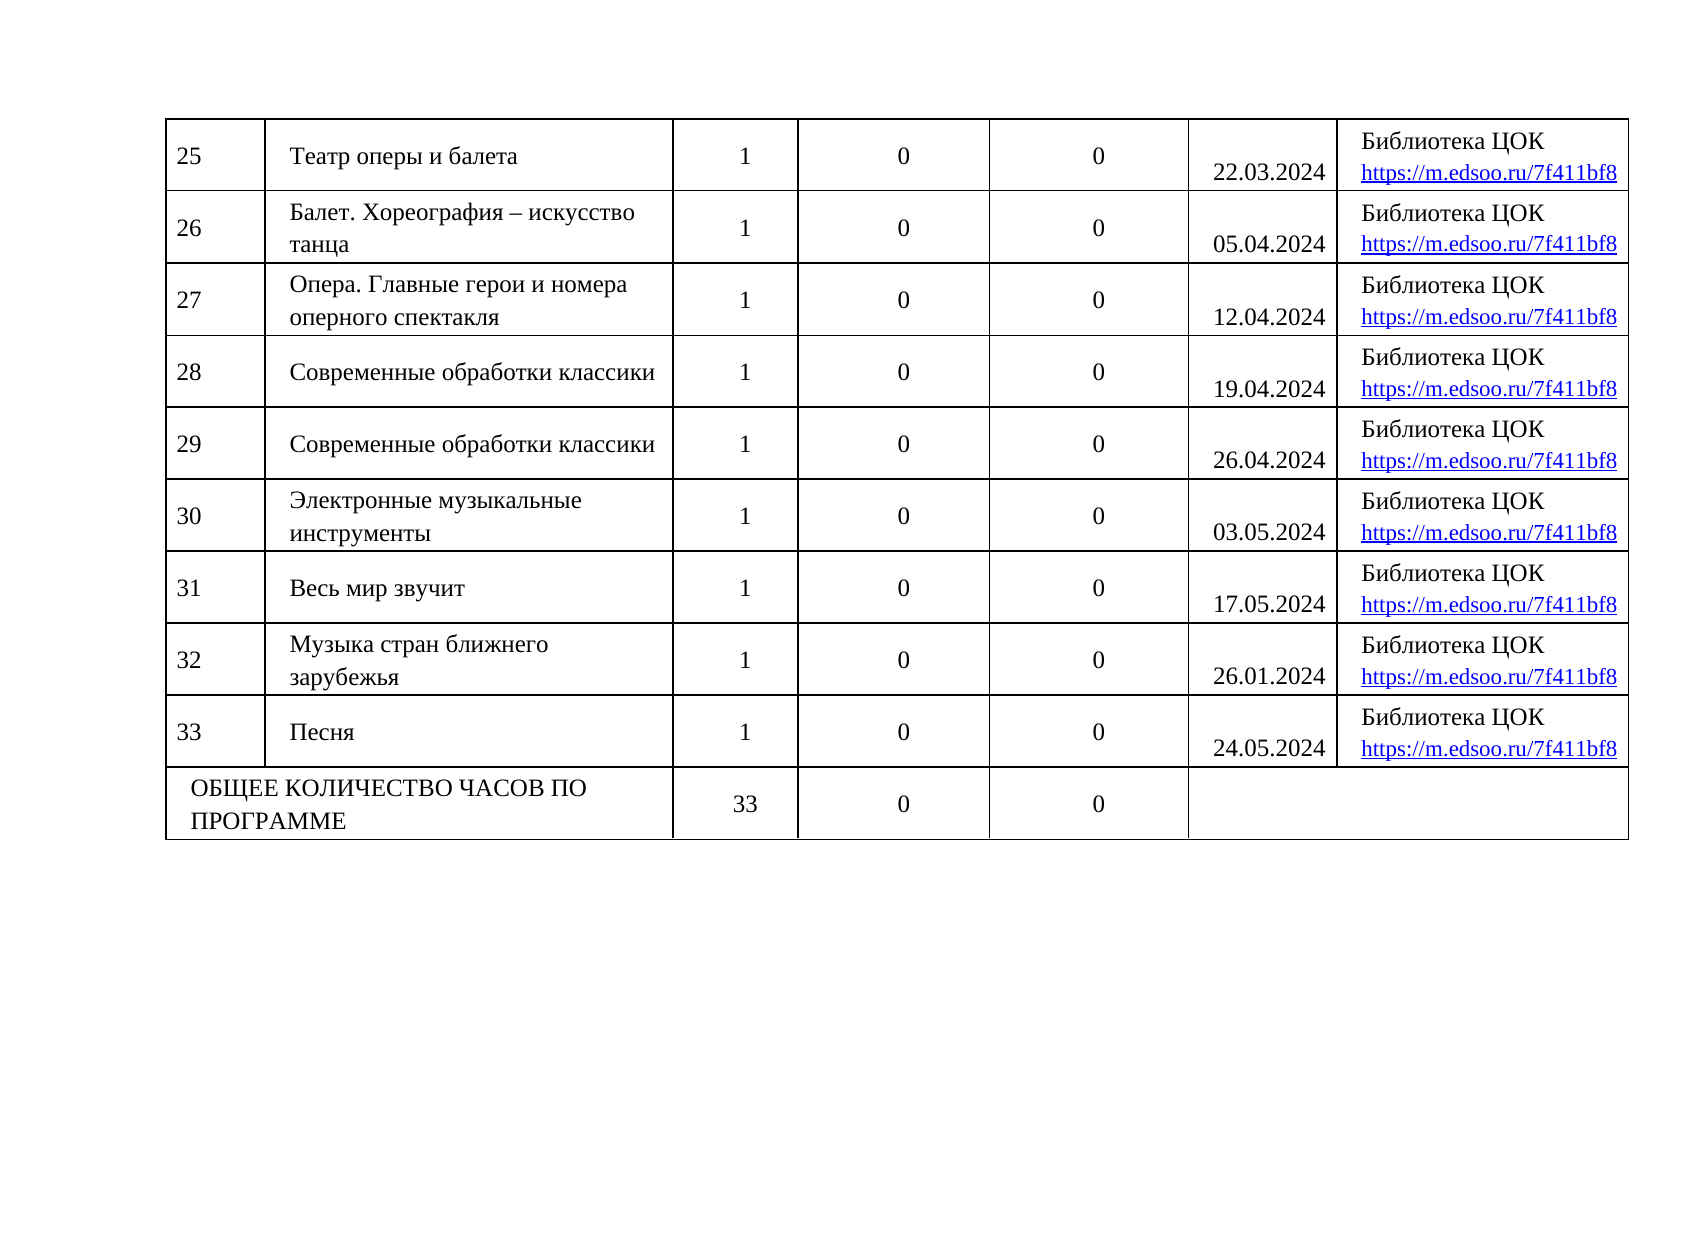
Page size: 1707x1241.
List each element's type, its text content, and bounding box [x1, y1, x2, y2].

table_cell 1 [674, 696, 797, 766]
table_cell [1338, 191, 1628, 262]
table_cell 1 [674, 264, 797, 334]
table_cell 0 [799, 120, 989, 190]
table_cell 25 [167, 120, 264, 190]
table_cell Современные обработки классики [266, 336, 672, 406]
table_cell 0 [990, 696, 1188, 766]
table_cell 29 [167, 408, 264, 478]
table_cell 1 [674, 552, 797, 622]
table_cell [1189, 768, 1628, 838]
table_cell 26.01.2024 [1189, 624, 1336, 694]
table_cell Библиотека ЦОК https://m.edsoo.ru/7f411bf8 [1338, 696, 1628, 766]
table_cell Библиотека ЦОК https://m.edsoo.ru/7f411bf8 [1338, 264, 1628, 334]
table_cell 26 [167, 191, 264, 262]
table_cell 33 [674, 768, 797, 838]
table_cell Балет. Хореография – искусство танца [266, 191, 672, 262]
table_cell 0 [990, 408, 1188, 478]
table_cell Библиотека ЦОК https://m.edsoo.ru/7f411bf8 [1338, 480, 1628, 550]
table_cell 26.04.2024 [1189, 408, 1336, 478]
table_cell 0 [799, 480, 989, 550]
table_cell 19.04.2024 [1189, 336, 1336, 406]
table_cell Библиотека ЦОК https://m.edsoo.ru/7f411bf8 [1338, 624, 1628, 694]
table_cell 0 [799, 768, 989, 838]
table_cell 1 [674, 480, 797, 550]
table_cell 0 [990, 191, 1188, 262]
table_cell Театр оперы и балета [266, 120, 672, 190]
table_cell 0 [799, 191, 989, 262]
table_cell 05.04.2024 [1189, 191, 1336, 262]
table_cell 17.05.2024 [1189, 552, 1336, 622]
table_cell 1 [674, 624, 797, 694]
table_cell 03.05.2024 [1189, 480, 1336, 550]
table_cell 22.03.2024 [1189, 120, 1336, 190]
table_cell 30 [167, 480, 264, 550]
table_cell Весь мир звучит [266, 552, 672, 622]
table_cell Современные обработки классики [266, 408, 672, 478]
table_cell 24.05.2024 [1189, 696, 1336, 766]
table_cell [1338, 120, 1628, 190]
table_cell 1 [674, 408, 797, 478]
table_cell 0 [990, 552, 1188, 622]
table_cell 27 [167, 264, 264, 334]
table_cell 0 [990, 336, 1188, 406]
table_cell Музыка стран ближнего зарубежья [266, 624, 672, 694]
table_cell 1 [674, 191, 797, 262]
table_cell 0 [990, 264, 1188, 334]
table_cell 0 [799, 408, 989, 478]
table_cell 0 [990, 480, 1188, 550]
table_cell 12.04.2024 [1189, 264, 1336, 334]
table_cell Опера. Главные герои и номера оперного спектакля [266, 264, 672, 334]
table_cell 0 [990, 624, 1188, 694]
table_cell Песня [266, 696, 672, 766]
table_cell 32 [167, 624, 264, 694]
table_cell 0 [799, 624, 989, 694]
table_cell 0 [799, 264, 989, 334]
table_cell Библиотека ЦОК https://m.edsoo.ru/7f411bf8 [1338, 336, 1628, 406]
table_cell 33 [167, 696, 264, 766]
table_cell 1 [674, 120, 797, 190]
table_cell 1 [674, 336, 797, 406]
table_cell 0 [990, 768, 1188, 838]
table_cell Библиотека ЦОК https://m.edsoo.ru/7f411bf8 [1338, 408, 1628, 478]
table_cell Библиотека ЦОК https://m.edsoo.ru/7f411bf8 [1338, 552, 1628, 622]
table_cell 28 [167, 336, 264, 406]
table_cell 31 [167, 552, 264, 622]
table_cell 0 [799, 336, 989, 406]
table_cell ОБЩЕЕ КОЛИЧЕСТВО ЧАСОВ ПО ПРОГРАММЕ [167, 768, 672, 838]
table_cell Электронные музыкальные инструменты [266, 480, 672, 550]
table_cell 0 [799, 696, 989, 766]
table_cell 0 [990, 120, 1188, 190]
table_cell 0 [799, 552, 989, 622]
